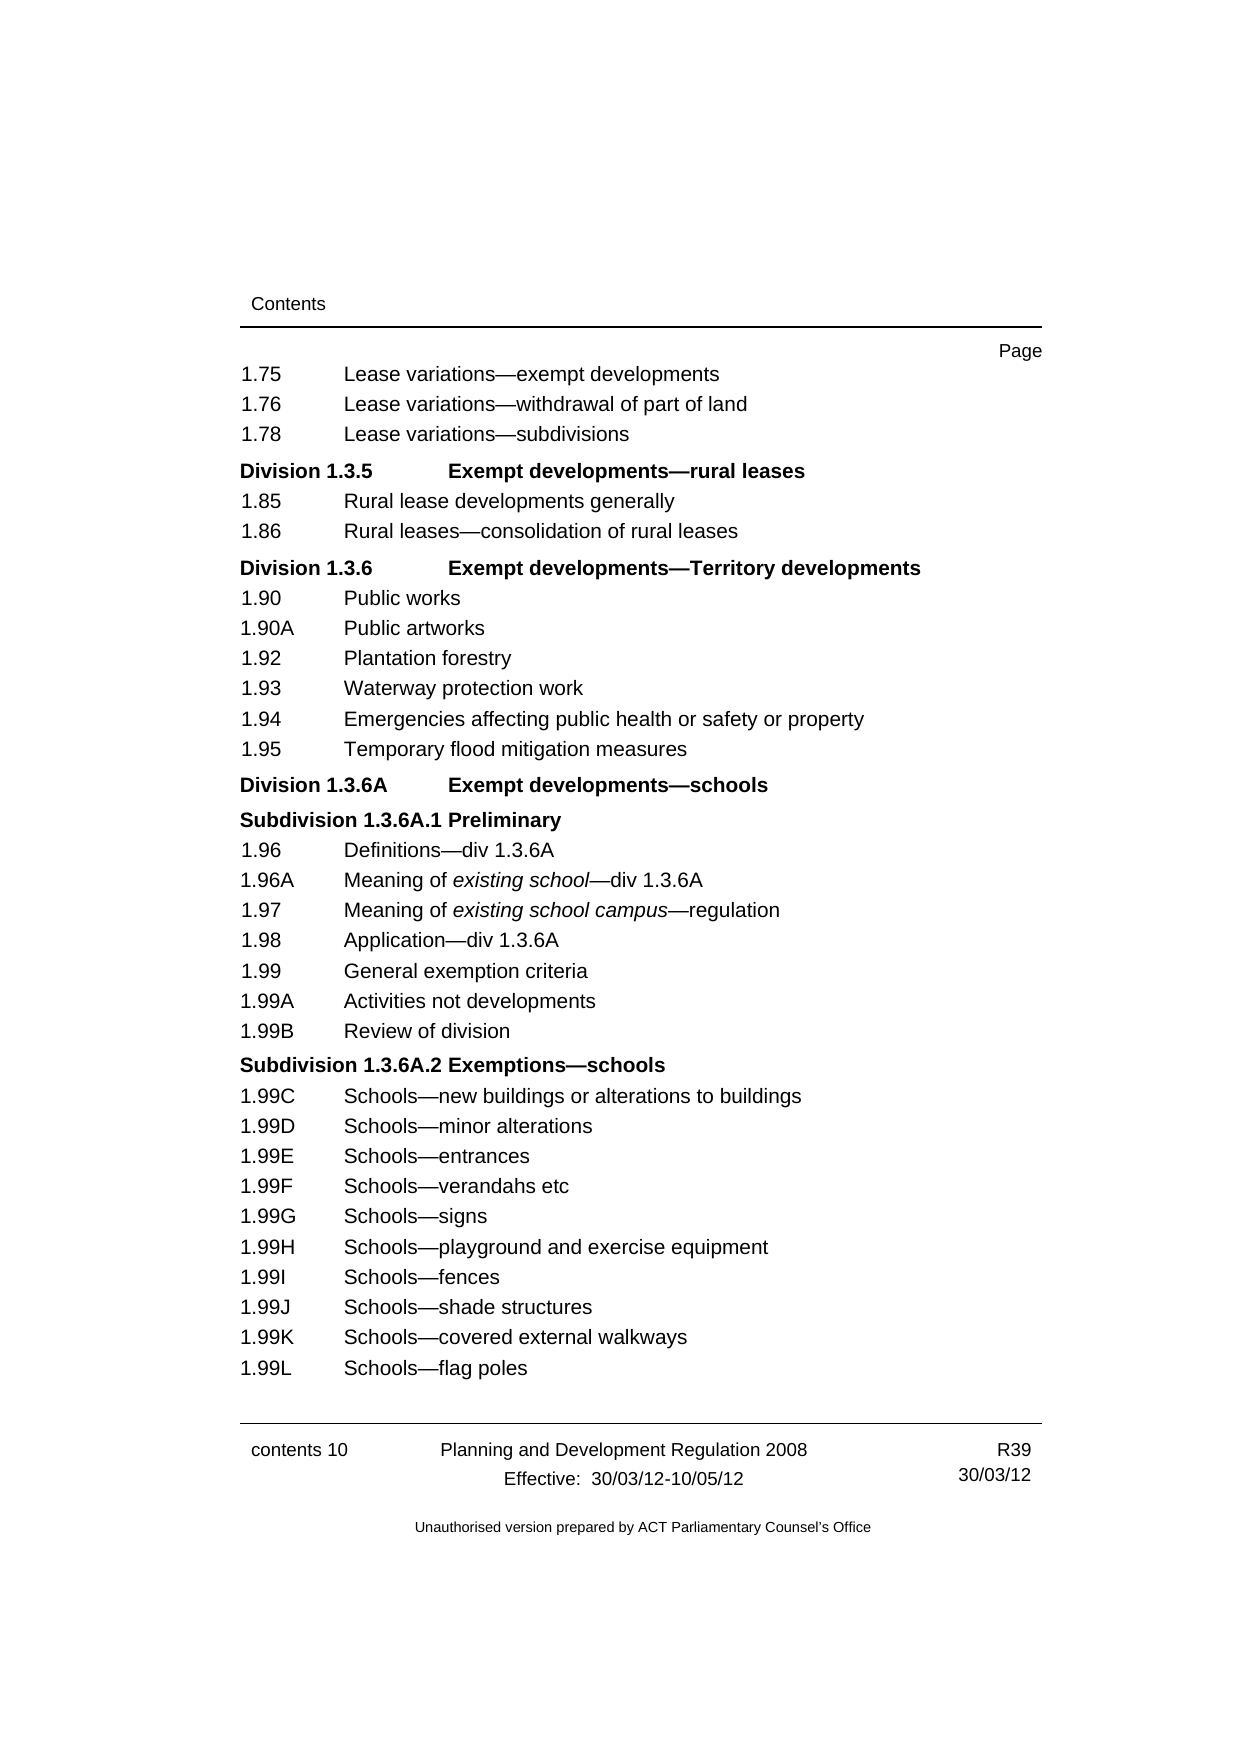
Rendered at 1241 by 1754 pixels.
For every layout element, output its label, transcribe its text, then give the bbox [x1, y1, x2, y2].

text 1.95 Temporary flood mitigation measures 152 [239, 737, 996, 761]
text 1.86 Rural leases—consolidation of rural leases 146 [239, 519, 996, 543]
text 1.96A Meaning of existing school—div 1.3.6A 152 [239, 868, 996, 892]
text 1.99K Schools—covered external walkways 160 [239, 1325, 996, 1349]
text 1.99I Schools—fences 159 [239, 1265, 996, 1289]
text 1.99E Schools—entrances 156 [239, 1144, 996, 1168]
text Subdivision 1.3.6A.1 Preliminary 152 [239, 807, 996, 831]
text 1.99J Schools—shade structures 160 [239, 1295, 996, 1319]
text 1.85 Rural lease developments generally 144 [239, 489, 996, 513]
text 1.97 Meaning of existing school campus—regulation 154 [239, 898, 996, 922]
text 1.99G Schools—signs 158 [239, 1204, 996, 1228]
text 1.99A Activities not developments 154 [239, 989, 996, 1013]
text Division 1.3.6A Exempt developments—schools 152 [239, 773, 996, 797]
text 1.99F Schools—verandahs etc 157 [239, 1174, 996, 1198]
text Subdivision 1.3.6A.2 Exemptions—schools 155 [239, 1053, 996, 1077]
text 1.76 Lease variations—withdrawal of part of land 144 [239, 392, 996, 416]
text 1.99H Schools—playground and exercise equipment 159 [239, 1234, 996, 1258]
text 1.90 Public works 146 [239, 586, 996, 609]
text 1.99B Review of division 154 [239, 1019, 996, 1043]
text 1.96 Definitions—div 1.3.6A 152 [239, 838, 996, 862]
text 1.94 Emergencies affecting public health or safety or property 151 [239, 706, 996, 730]
text 1.99L Schools—flag poles 161 [239, 1355, 996, 1379]
text 1.78 Lease variations—subdivisions 144 [239, 422, 996, 446]
text 1.93 Waterway protection work 150 [239, 676, 996, 700]
text Division 1.3.5 Exempt developments—rural leases 144 [239, 458, 996, 482]
text 1.99 General exemption criteria 154 [239, 958, 996, 982]
text 1.99C Schools—new buildings or alterations to buildings 155 [239, 1083, 996, 1107]
text 1.90A Public artworks 149 [239, 616, 996, 640]
text Division 1.3.6 Exempt developments—Territory developments 146 [239, 555, 996, 579]
text 1.99D Schools—minor alterations 156 [239, 1114, 996, 1138]
text 1.92 Plantation forestry 150 [239, 646, 996, 670]
text 1.98 Application—div 1.3.6A 154 [239, 928, 996, 952]
text 1.75 Lease variations—exempt developments 144 [239, 362, 996, 386]
